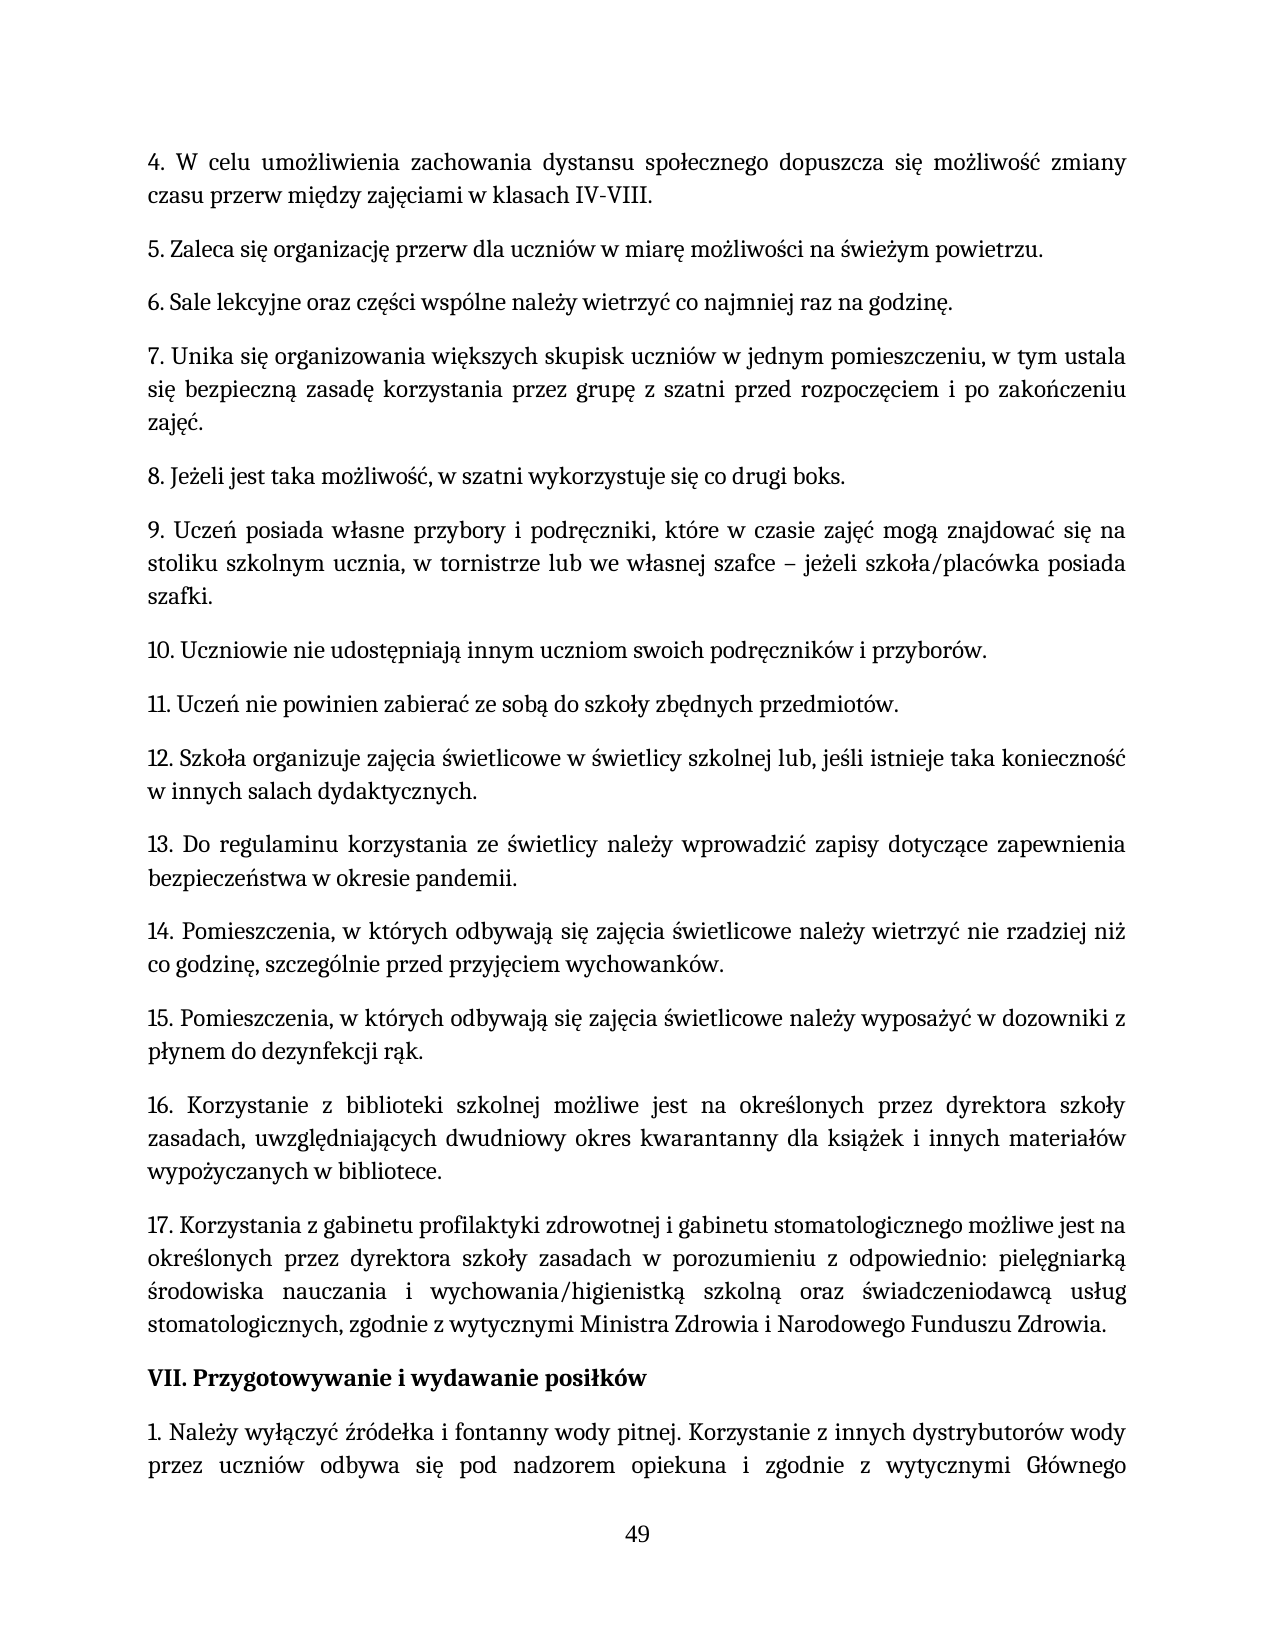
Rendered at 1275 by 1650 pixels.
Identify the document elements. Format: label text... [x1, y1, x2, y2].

text 15. Pomieszczenia, w których odbywają się zajęcia świetlicowe należy wyposażyć w dozowniki z płynem do dezynfekcji rąk. [148, 1004, 1127, 1066]
text 4. W celu umożliwienia zachowania dystansu społecznego dopuszcza się możliwość zmiany czasu przerw między zajęciami w klasach IV-VIII. [148, 148, 1127, 209]
text 6. Sale lekcyjne oraz części wspólne należy wietrzyć co najmniej raz na godzinę. [148, 288, 1127, 317]
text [148, 1418, 1127, 1479]
text 14. Pomieszczenia, w których odbywają się zajęcia świetlicowe należy wietrzyć nie rzadziej niż co godzinę, szczególnie przed przyjęciem wychowanków. [148, 917, 1127, 979]
text 11. Uczeń nie powinien zabierać ze sobą do szkoły zbędnych przedmiotów. [148, 690, 1127, 718]
text 10. Uczniowie nie udostępniają innym uczniom swoich podręczników i przyborów. [148, 636, 1127, 664]
text 16. Korzystanie z biblioteki szkolnej możliwe jest na określonych przez dyrektora szkoły zasadach, uwzględniających dwudniowy okres kwarantanny dla książek i innych materiałów wypożyczanych w bibliotece. [148, 1091, 1127, 1186]
text VII. Przygotowywanie i wydawanie posiłków [148, 1364, 1127, 1393]
text 12. Szkoła organizuje zajęcia świetlicowe w świetlicy szkolnej lub, jeśli istnieje taka konieczność w innych salach dydaktycznych. [148, 743, 1127, 805]
text 9. Uczeń posiada własne przybory i podręczniki, które w czasie zajęć mogą znajdować się na stoliku szkolnym ucznia, w tornistrze lub we własnej szafce – jeżeli szkoła/placówka posiada szafki. [148, 516, 1127, 611]
text 5. Zaleca się organizację przerw dla uczniów w miarę możliwości na świeżym powietrzu. [148, 234, 1127, 263]
text 7. Unika się organizowania większych skupisk uczniów w jednym pomieszczeniu, w tym ustala się bezpieczną zasadę korzystania przez grupę z szatni przed rozpoczęciem i po zakończeniu zajęć. [148, 342, 1127, 437]
text 13. Do regulaminu korzystania ze świetlicy należy wprowadzić zapisy dotyczące zapewnienia bezpieczeństwa w okresie pandemii. [148, 830, 1127, 892]
text 8. Jeżeli jest taka możliwość, w szatni wykorzystuje się co drugi boks. [148, 462, 1127, 491]
text 17. Korzystania z gabinetu profilaktyki zdrowotnej i gabinetu stomatologicznego możliwe jest na określonych przez dyrektora szkoły zasadach w porozumieniu z odpowiednio: pielęgniarką środowiska nauczania i wychowania/higienistką szkolną oraz świadczeniodawcą usług stomatologicznych, zgodnie z wytycznymi Ministra Zdrowia i Narodowego Funduszu Zdrowia. [148, 1211, 1127, 1339]
